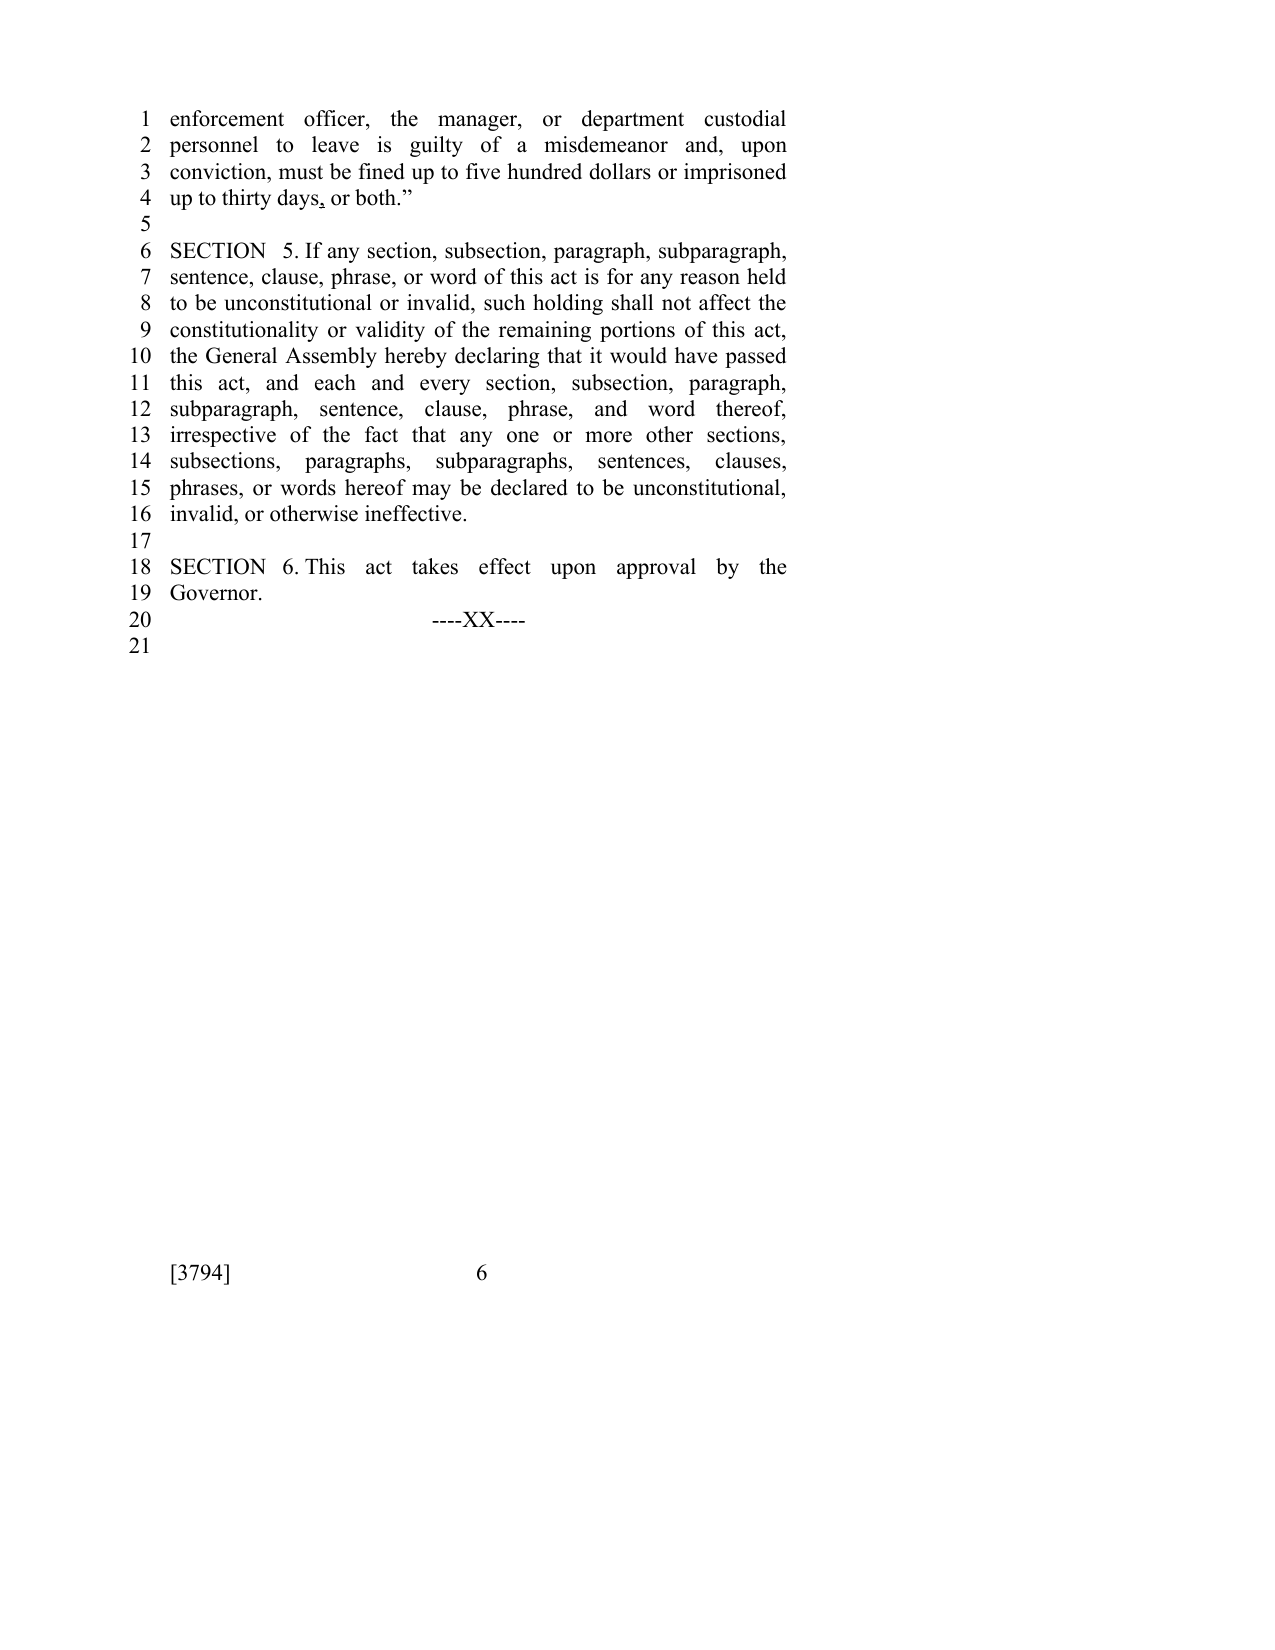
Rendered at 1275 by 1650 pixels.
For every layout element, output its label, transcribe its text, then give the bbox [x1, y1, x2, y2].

text ----XX---- [169, 606, 787, 632]
text SECTION 5. If any section, subsection, paragraph, subparagraph, sentence, clause, phrase, or word of this act is for any reason held to be unconstitutional or invalid, such holding shall not affect the constitutionality or validity of the remaining portions of this act, the General Assembly hereby declaring that it would have passed this act, and each and every section, subsection, paragraph, subparagraph, sentence, clause, phrase, and word thereof, irrespective of the fact that any one or more other sections, subsections, paragraphs, subparagraphs, sentences, clauses, phrases, or words hereof may be declared to be unconstitutional, invalid, or otherwise ineffective. [169, 237, 787, 527]
text SECTION 6. This act takes effect upon approval by the Governor. [169, 553, 787, 606]
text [169, 105, 787, 210]
